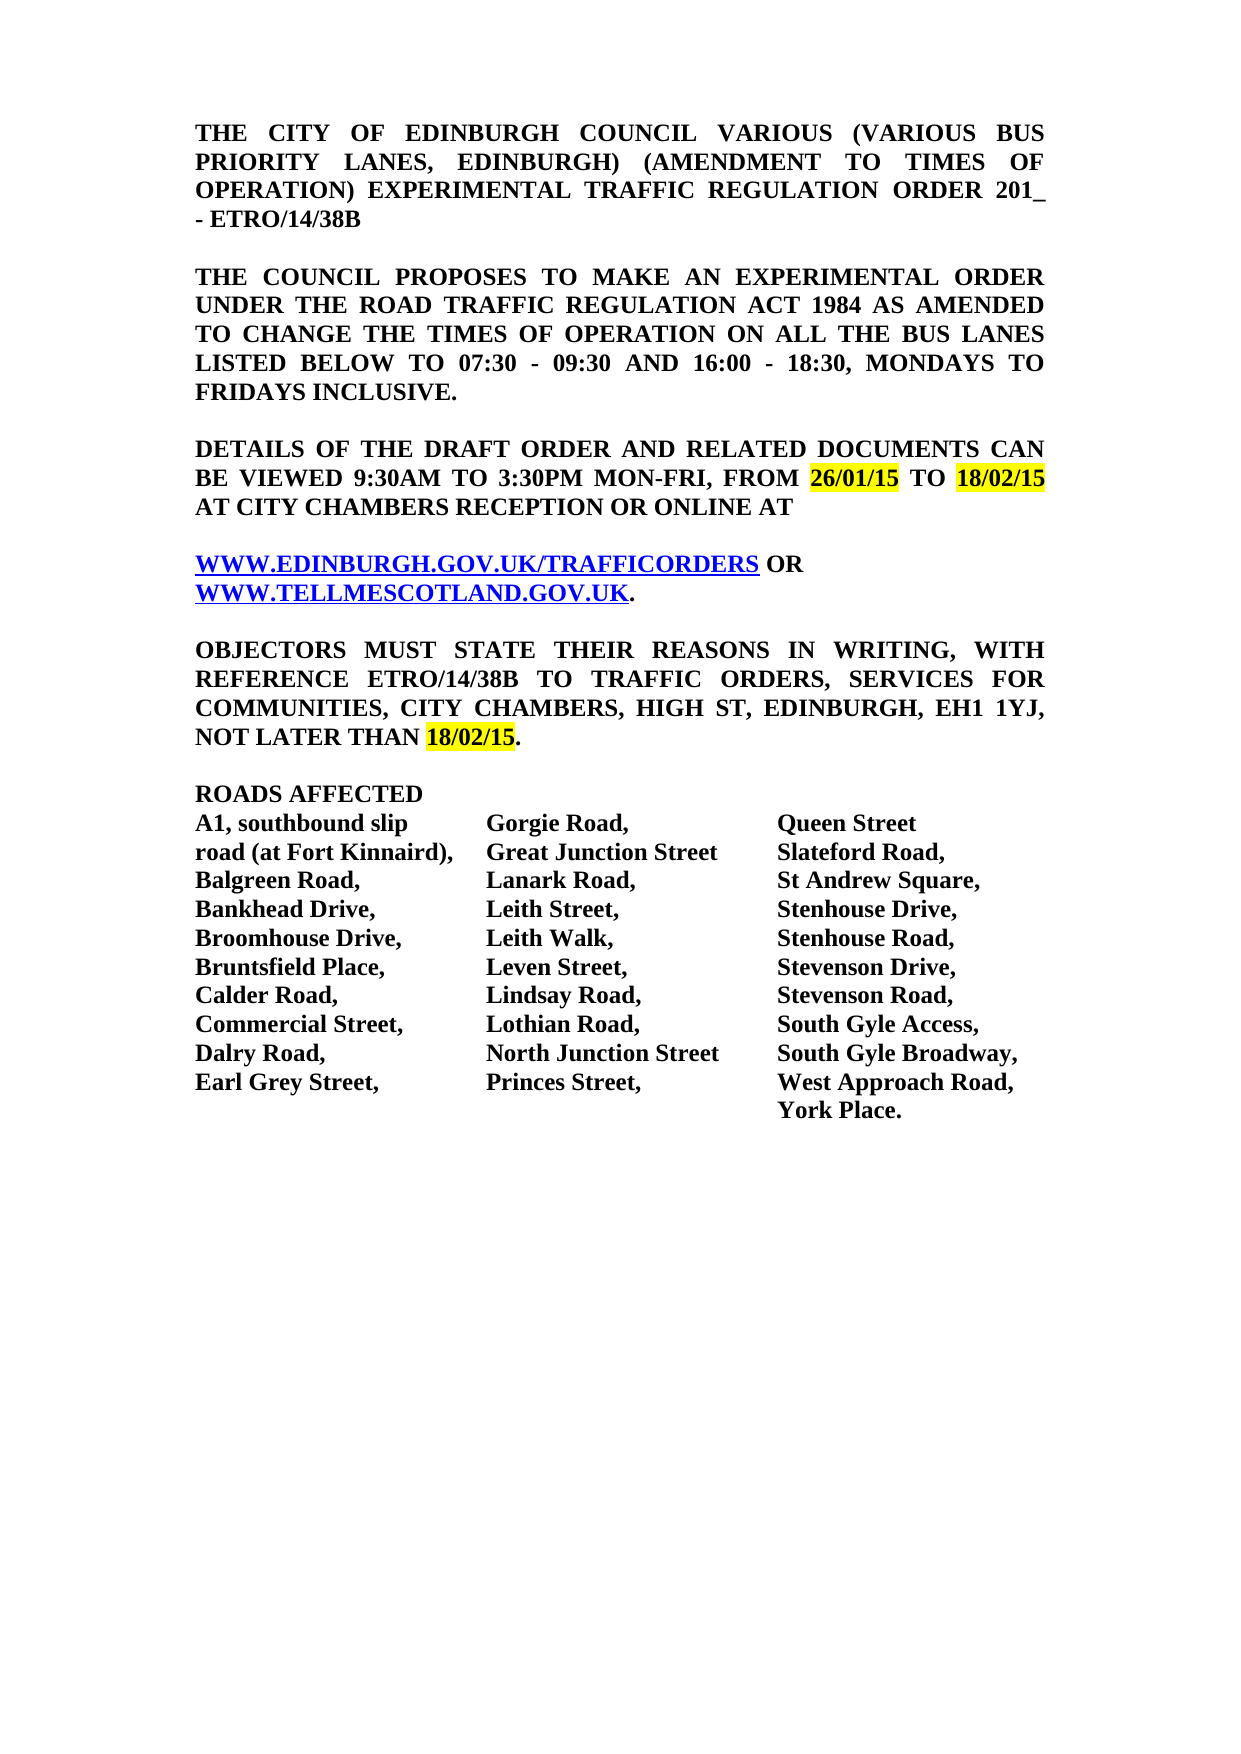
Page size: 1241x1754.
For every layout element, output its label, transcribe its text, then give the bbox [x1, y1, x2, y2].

text THE COUNCIL PROPOSES TO MAKE AN EXPERIMENTAL ORDER UNDER THE ROAD TRAFFIC REGULATION ACT 1984 AS AMENDED TO CHANGE THE TIMES OF OPERATION ON ALL THE BUS LANES LISTED BELOW TO 07:30 - 09:30 AND 16:00 - 18:30, MONDAYS TO FRIDAYS INCLUSIVE. [195, 262, 1045, 406]
text DETAILS OF THE DRAFT ORDER AND RELATED DOCUMENTS CAN BE VIEWED 9:30AM TO 3:30PM MON-FRI, FROM 26/01/15 TO 18/02/15 AT CITY CHAMBERS RECEPTION OR ONLINE AT [195, 434, 1045, 521]
text WWW.EDINBURGH.GOV.UK/TRAFFICORDERS OR WWW.TELLMESCOTLAND.GOV.UK. [195, 549, 1045, 607]
table_header A1, southbound slip road (at Fort Kinnaird), Balgreen Road, Bankhead Drive, Broomhouse Drive, Bruntsfield Place, Calder Road, Commercial Street, Dalry Road, Earl Grey Street, [184, 808, 474, 1153]
table_header Queen Street Slateford Road, St Andrew Square, Stenhouse Drive, Stenhouse Road, Stevenson Drive, Stevenson Road, South Gyle Access, South Gyle Broadway, West Approach Road, York Place. [766, 808, 1057, 1153]
text THE CITY OF EDINBURGH COUNCIL VARIOUS (VARIOUS BUS PRIORITY LANES, EDINBURGH) (AMENDMENT TO TIMES OF OPERATION) EXPERIMENTAL TRAFFIC REGULATION ORDER 201_ - ETRO/14/38B [195, 118, 1045, 233]
text OBJECTORS MUST STATE THEIR REASONS IN WRITING, WITH REFERENCE ETRO/14/38B TO TRAFFIC ORDERS, SERVICES FOR COMMUNITIES, CITY CHAMBERS, HIGH ST, EDINBURGH, EH1 1YJ, NOT LATER THAN 18/02/15. [195, 636, 1045, 751]
table_header Gorgie Road, Great Junction Street Lanark Road, Leith Street, Leith Walk, Leven Street, Lindsay Road, Lothian Road, North Junction Street Princes Street, [475, 808, 766, 1153]
text ROADS AFFECTED [195, 779, 1045, 808]
